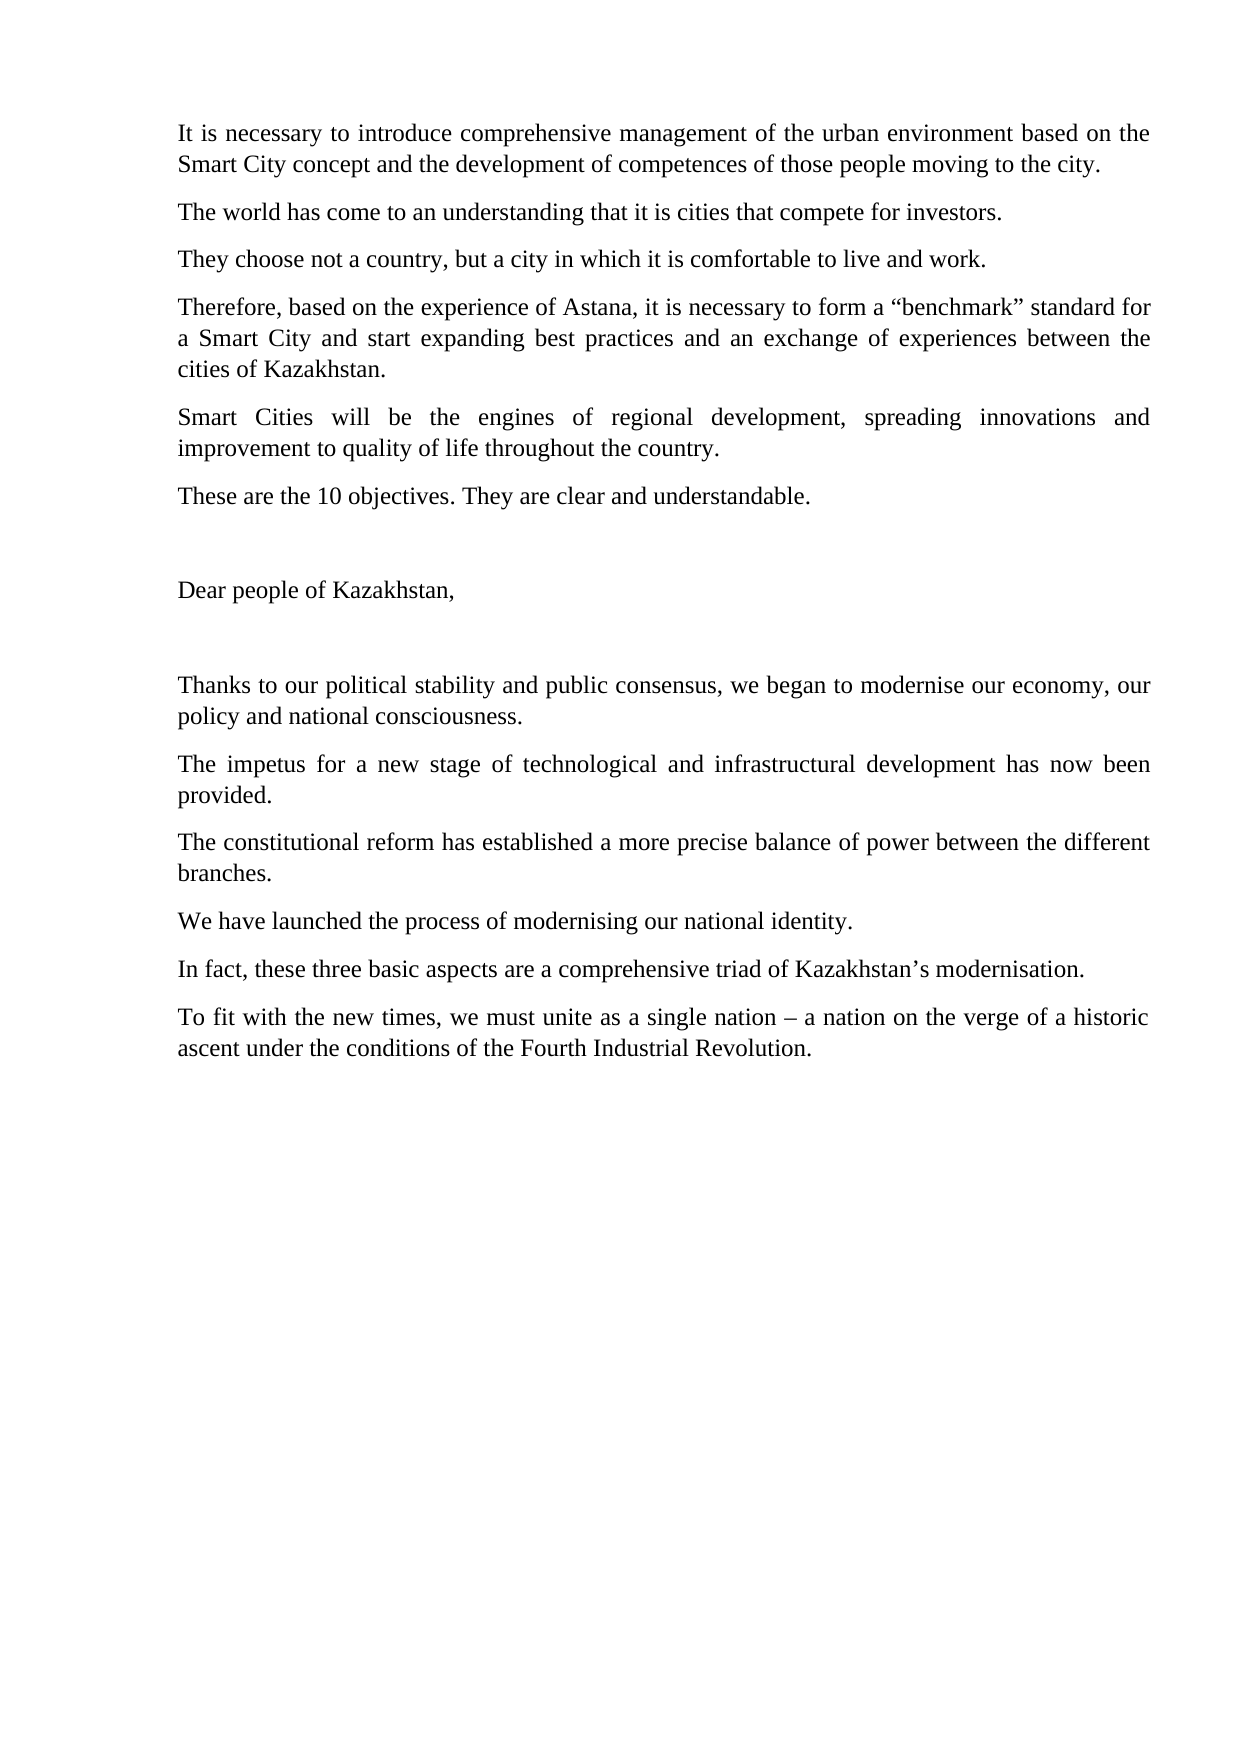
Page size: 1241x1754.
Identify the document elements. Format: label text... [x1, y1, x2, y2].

text The constitutional reform has established a more precise balance of power between the different branches. [177, 827, 1152, 887]
text They choose not a country, but a city in which it is comfortable to live and work. [177, 244, 1152, 273]
text We have launched the process of modernising our national identity. [177, 906, 1152, 935]
text These are the 10 objectives. They are clear and understandable. [177, 481, 1152, 509]
text Thanks to our political stability and public consensus, we began to modernise our economy, our policy and national consciousness. [177, 670, 1152, 730]
text Dear people of Kazakhstan, [177, 575, 1152, 604]
text To fit with the new times, we must unite as a single nation – a nation on the verge of a historic ascent under the conditions of the Fourth Industrial Revolution. [177, 1002, 1152, 1061]
text The world has come to an understanding that it is cities that compete for investors. [177, 197, 1152, 226]
text In fact, these three basic aspects are a comprehensive triad of Kazakhstan’s modernisation. [177, 954, 1152, 983]
text Therefore, based on the experience of Astana, it is necessary to form a “benchmark” standard for a Smart City and start expanding best practices and an exchange of experiences between the cities of Kazakhstan. [177, 292, 1152, 383]
text The impetus for a new stage of technological and infrastructural development has now been provided. [177, 749, 1152, 808]
text It is necessary to introduce comprehensive management of the urban environment based on the Smart City concept and the development of competences of those people moving to the city. [177, 118, 1152, 178]
text Smart Cities will be the engines of regional development, spreading innovations and improvement to quality of life throughout the country. [177, 402, 1152, 462]
